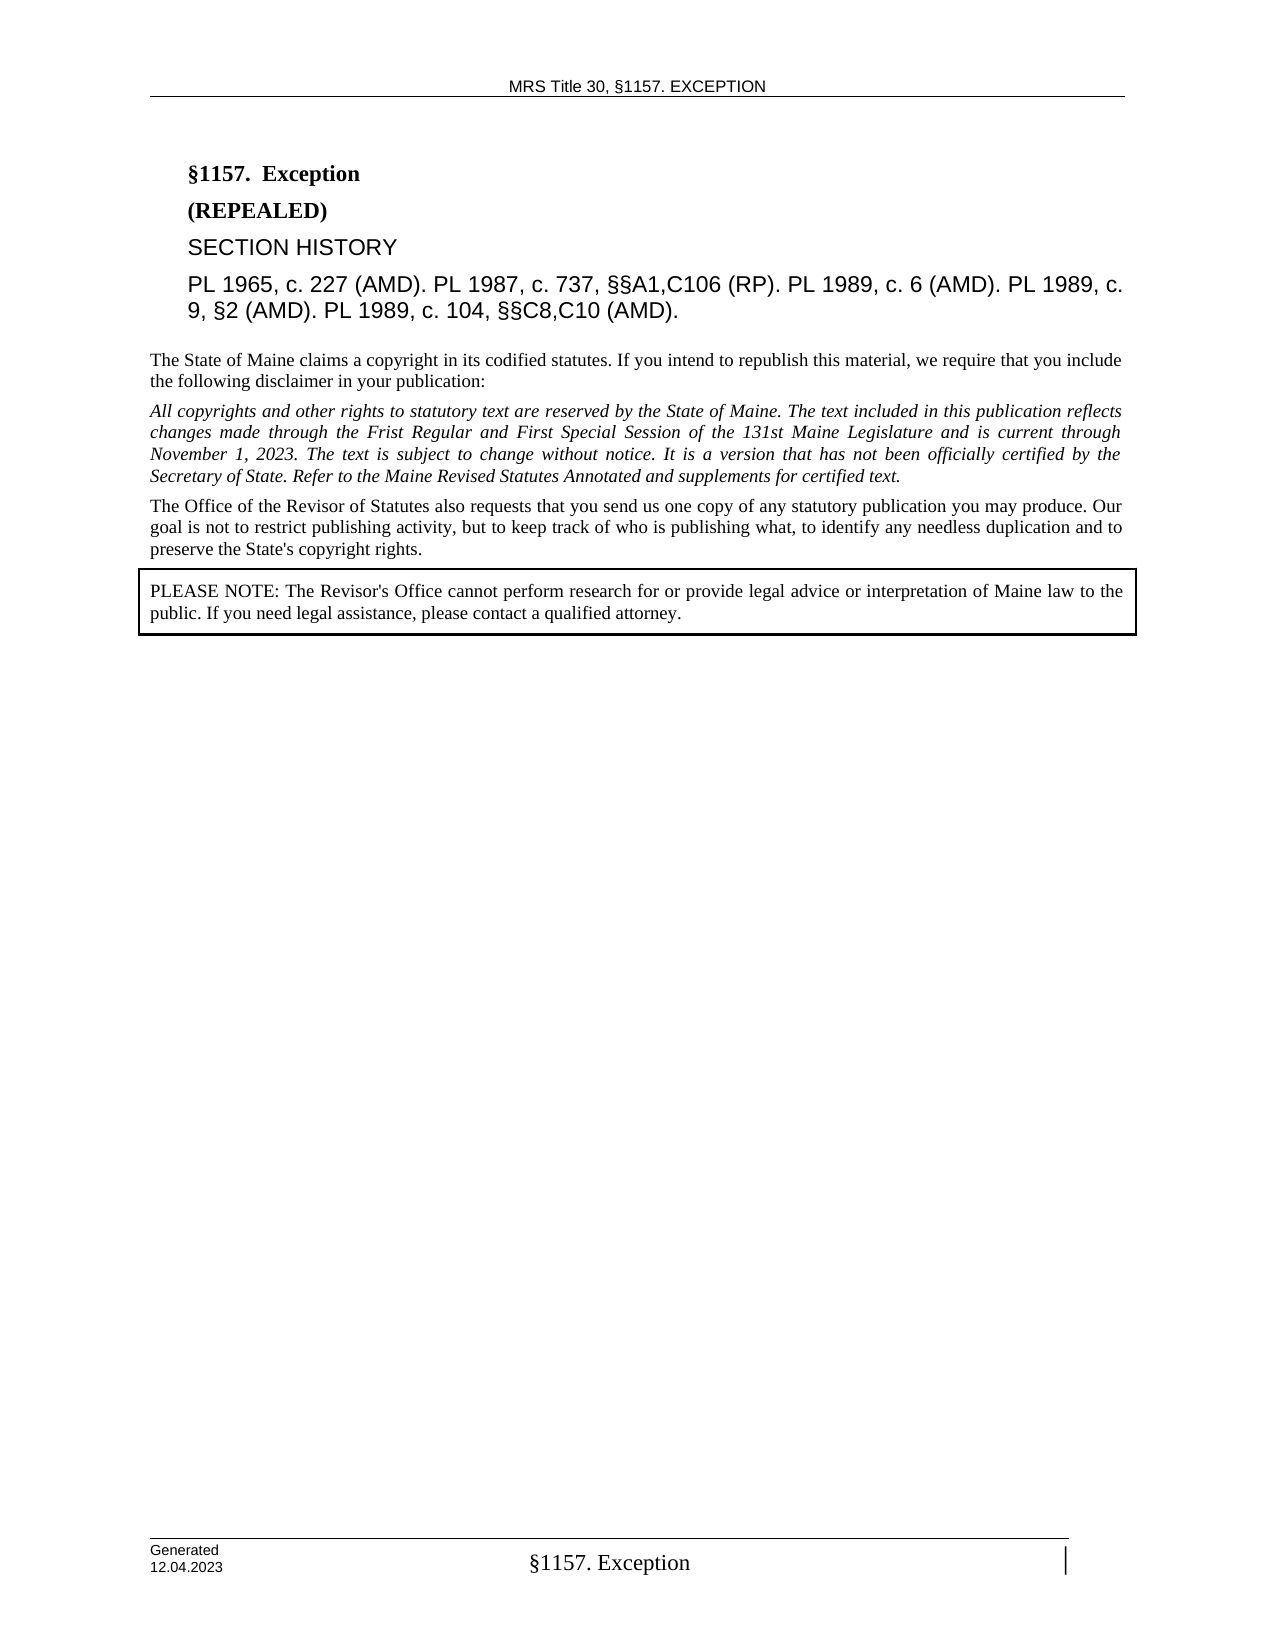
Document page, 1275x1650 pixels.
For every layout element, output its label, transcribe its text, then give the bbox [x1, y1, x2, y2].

text PL 1965, c. 227 (AMD). PL 1987, c. 737, §§A1,C106 (RP). PL 1989, c. 6 (AMD). PL 1989, c. 9, §2 (AMD). PL 1989, c. 104, §§C8,C10 (AMD). [187, 271, 1125, 323]
text PLEASE NOTE: The Revisor's Office cannot perform research for or provide legal advice or interpretation of Maine law to the public. If you need legal assistance, please contact a qualified attorney. [140, 570, 1135, 633]
text SECTION HISTORY [187, 234, 1125, 260]
text The State of Maine claims a copyright in its codified statutes. If you intend to republish this material, we require that you include the following disclaimer in your publication: [150, 348, 1125, 392]
text (REPEALED) [187, 197, 1125, 223]
text All copyrights and other rights to statutory text are reserved by the State of Maine. The text included in this publication reflects changes made through the Frist Regular and First Special Session of the 131st Maine Legislature and is current through November 1, 2023 . The text is subject to change without notice. It is a version that has not been officially certified by the Secretary of State. Refer to the Maine Revised Statutes Annotated and supplements for certified text. [150, 400, 1125, 486]
text §1157. Exception [187, 160, 1125, 187]
text The Office of the Revisor of Statutes also requests that you send us one copy of any statutory publication you may produce. Our goal is not to restrict publishing activity, but to keep track of who is publishing what, to identify any needless duplication and to preserve the State's copyright rights. [150, 494, 1125, 559]
